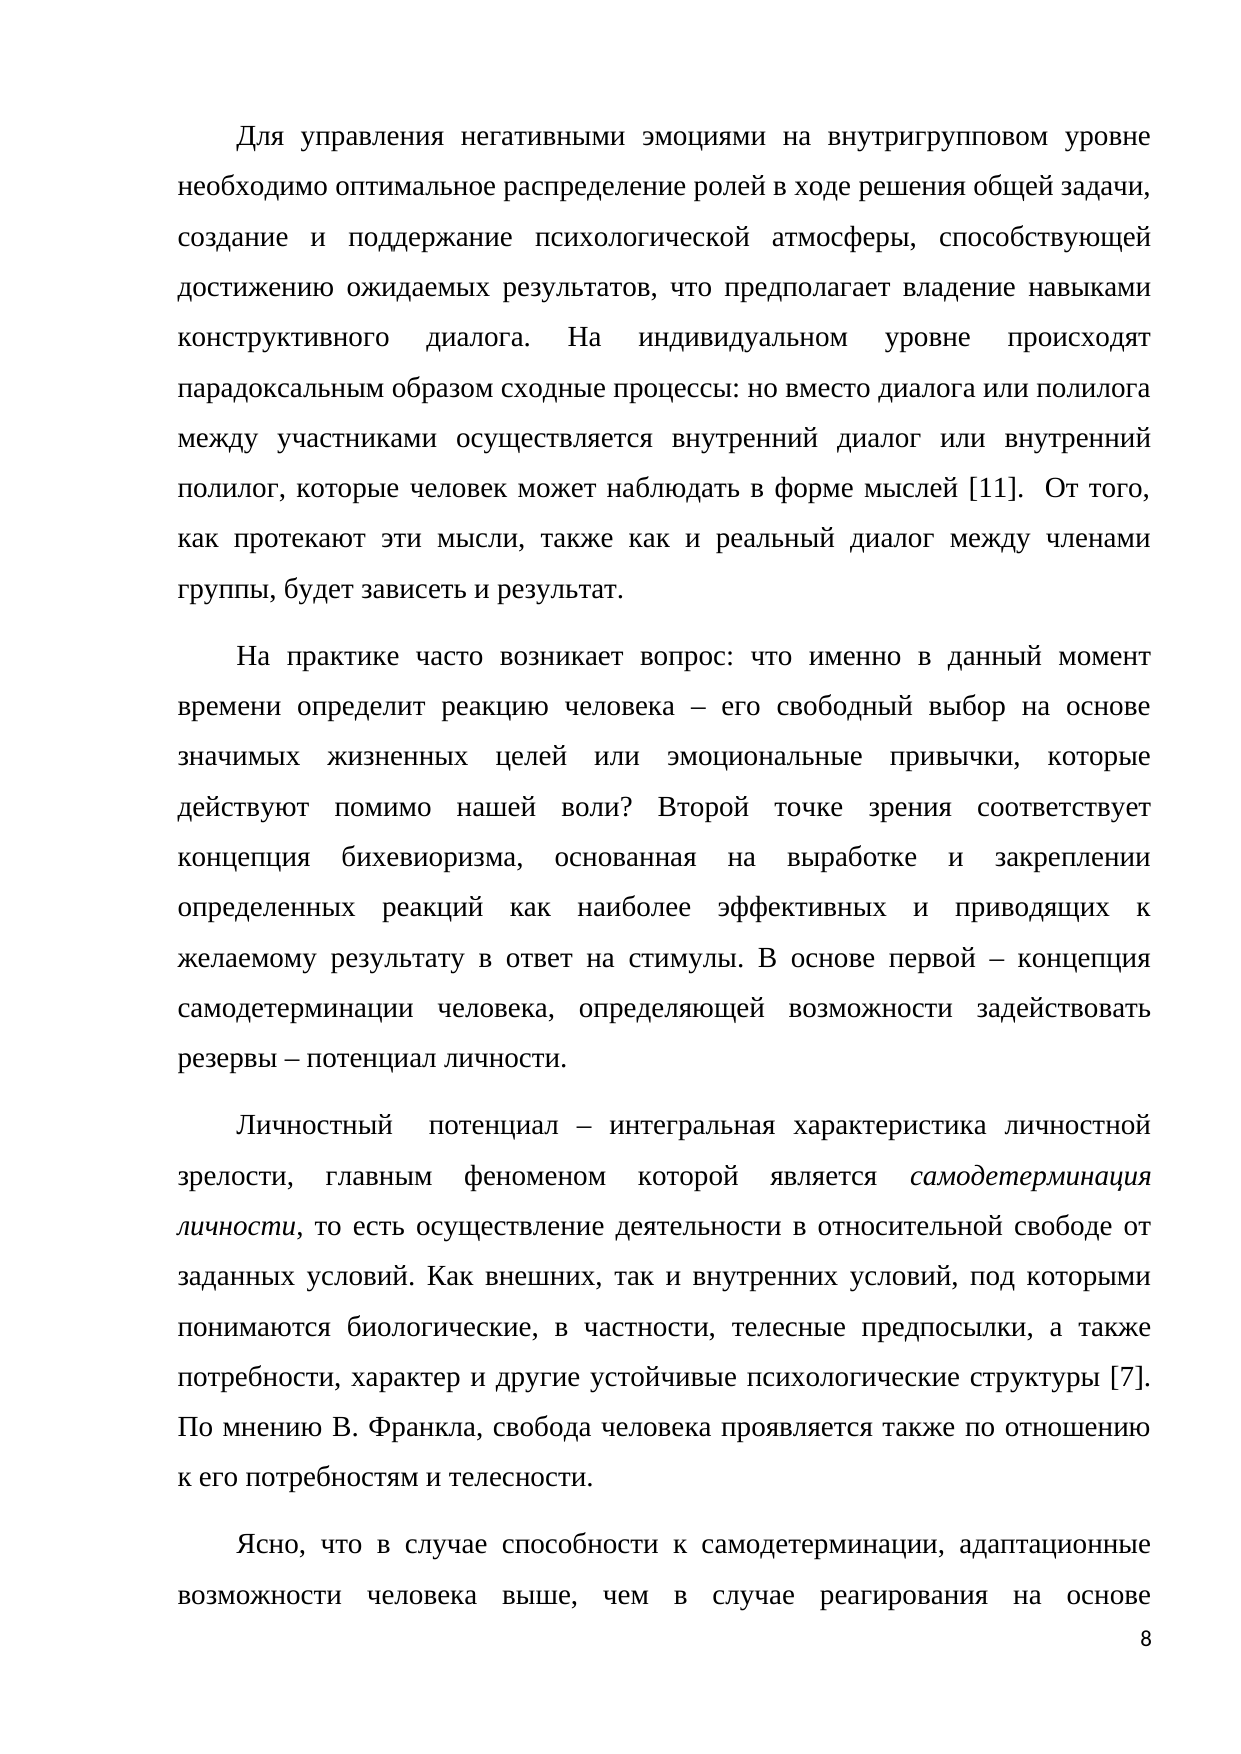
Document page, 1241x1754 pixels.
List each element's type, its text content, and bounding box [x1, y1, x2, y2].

text Для управления негативными эмоциями на внутригрупповом уровне необходимо оптимальное распределение ролей в ходе решения общей задачи, создание и поддержание психологической атмосферы, способствующей достижению ожидаемых результатов, что предполагает владение навыками конструктивного диалога. На индивидуальном уровне происходят парадоксальным образом сходные процессы: но вместо диалога или полилога между участниками осуществляется внутренний диалог или внутренний полилог, которые человек может наблюдать в форме мыслей [11]. От того, как протекают эти мысли, также как и реальный диалог между членами группы, будет зависеть и результат. [177, 118, 1152, 604]
text На практике часто возникает вопрос: что именно в данный момент времени определит реакцию человека – его свободный выбор на основе значимых жизненных целей или эмоциональные привычки, которые действуют помимо нашей воли? Второй точке зрения соответствует концепция бихевиоризма, основанная на выработке и закреплении определенных реакций как наиболее эффективных и приводящих к желаемому результату в ответ на стимулы. В основе первой – концепция самодетерминации человека, определяющей возможности задействовать резервы – потенциал личности. [177, 638, 1152, 1074]
text Личностный потенциал – интегральная характеристика личностной зрелости, главным феноменом которой является самодетерминация личности, то есть осуществление деятельности в относительной свободе от заданных условий. Как внешних, так и внутренних условий, под которыми понимаются биологические, в частности, телесные предпосылки, а также потребности, характер и другие устойчивые психологические структуры [7]. По мнению В. Франкла, свобода человека проявляется также по отношению к его потребностям и телесности. [177, 1107, 1152, 1493]
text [177, 1527, 1152, 1610]
